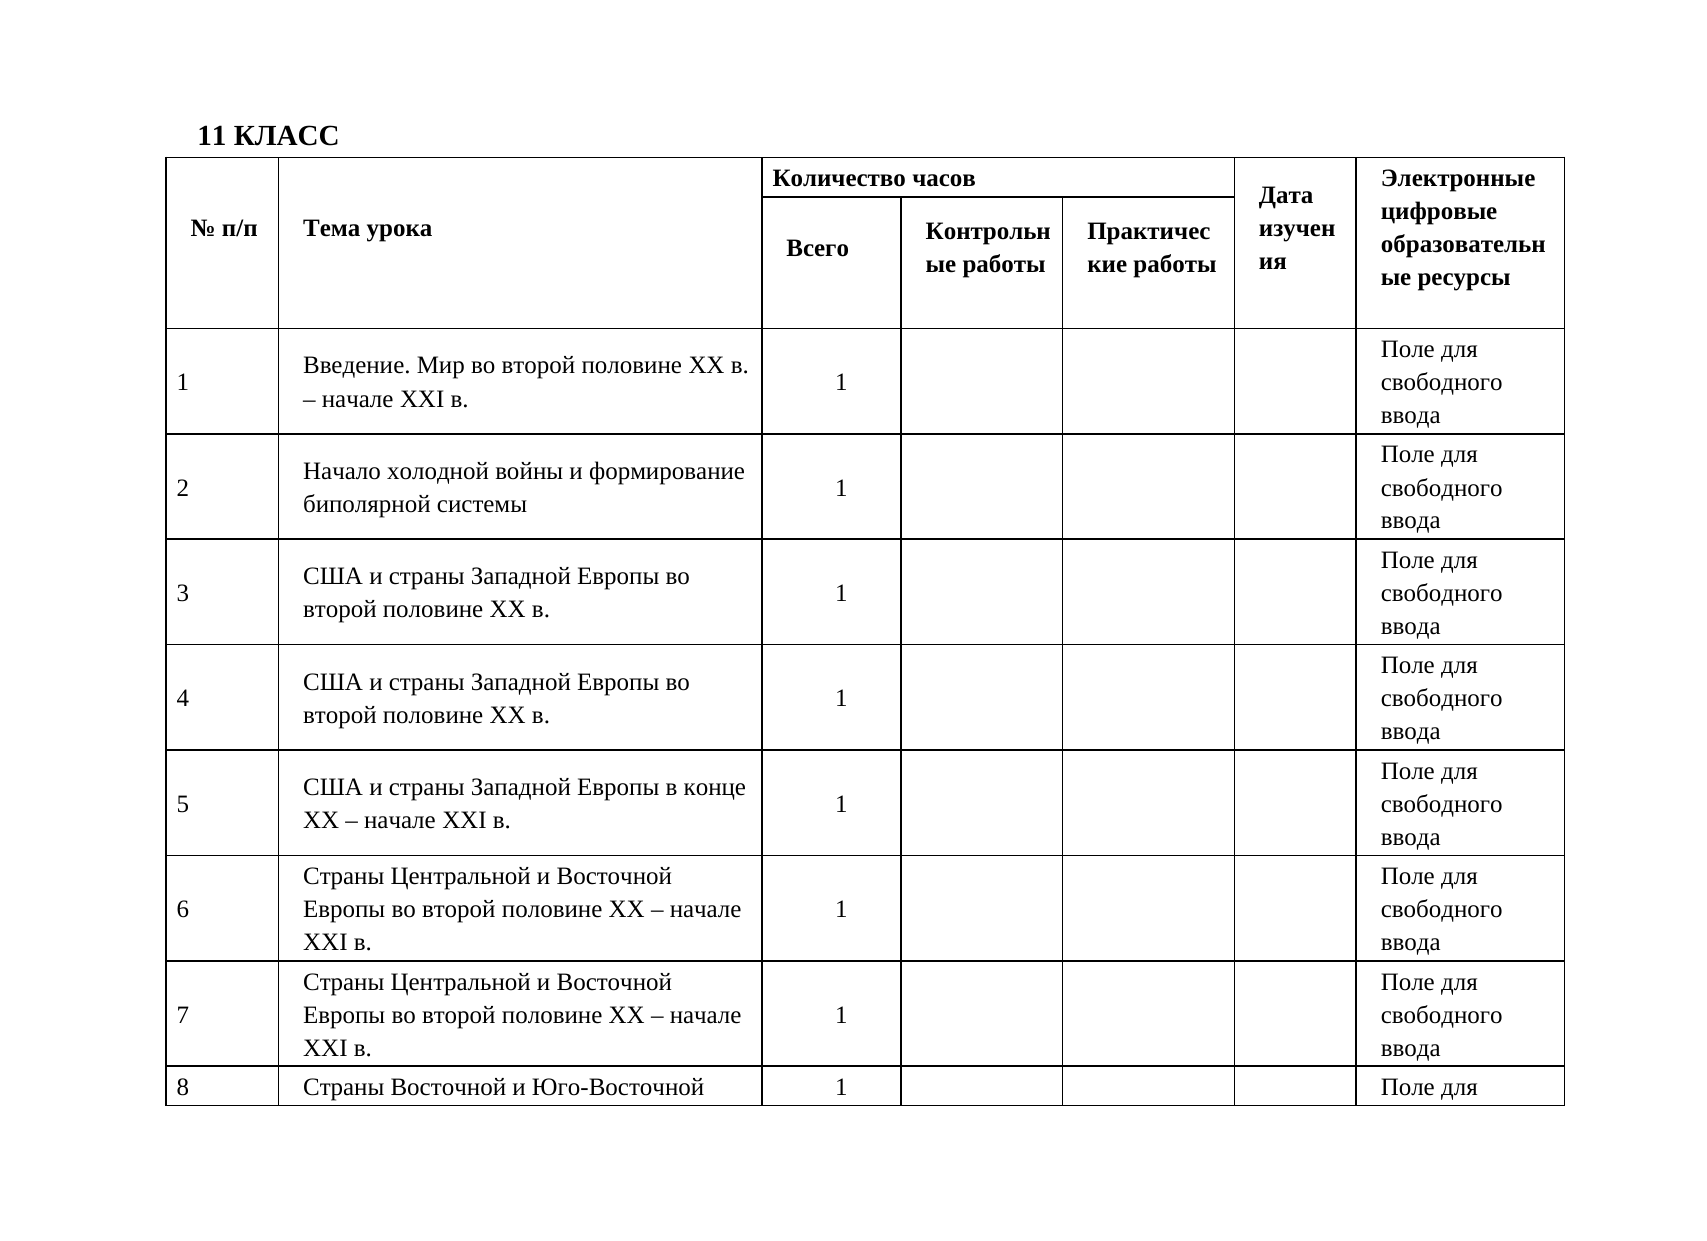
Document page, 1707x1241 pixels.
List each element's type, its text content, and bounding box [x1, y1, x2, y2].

table_cell Поле для свободного ввода [1357, 329, 1564, 433]
table_cell Страны Центральной и Восточной Европы во второй половине ХХ – начале ХХI в. [279, 856, 761, 960]
table_cell Всего [763, 198, 900, 327]
table_cell Страны Центральной и Восточной Европы во второй половине ХХ – начале ХХI в. [279, 962, 761, 1065]
table_cell [1235, 540, 1355, 644]
table_cell [1063, 435, 1234, 538]
table_cell Начало холодной войны и формирование биполярной системы [279, 435, 761, 538]
table_cell [1235, 435, 1355, 538]
table_header Электронные цифровые образовательные ресурсы [1357, 158, 1564, 327]
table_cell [279, 1067, 761, 1105]
table_cell 8 [167, 1067, 278, 1105]
table_cell Поле для свободного ввода [1357, 540, 1564, 644]
table_cell [1063, 645, 1234, 749]
table_cell Поле для свободного ввода [1357, 962, 1564, 1065]
table_cell 5 [167, 751, 278, 854]
table_cell 1 [763, 540, 900, 644]
text 11 КЛАСС [190, 118, 1618, 152]
table_cell [902, 645, 1062, 749]
table_cell 1 [763, 645, 900, 749]
table_header Количество часов [763, 158, 1234, 196]
table_header Тема урока [279, 158, 761, 327]
table_cell Введение. Мир во второй половине XX в. – начале XXI в. [279, 329, 761, 433]
table_cell [1235, 1067, 1355, 1105]
table_header Дата изучения [1235, 158, 1355, 327]
table_cell 3 [167, 540, 278, 644]
table_cell США и страны Западной Европы во второй половине ХХ в. [279, 540, 761, 644]
table_cell 1 [763, 856, 900, 960]
table_cell [1063, 329, 1234, 433]
table_cell 4 [167, 645, 278, 749]
table_cell 1 [763, 1067, 900, 1105]
table_cell [1063, 962, 1234, 1065]
table_cell 7 [167, 962, 278, 1065]
table_cell [902, 856, 1062, 960]
table_cell Контрольные работы [902, 198, 1062, 327]
table_cell США и страны Западной Европы в конце ХХ – начале XXI в. [279, 751, 761, 854]
table_cell [902, 540, 1062, 644]
table_cell Поле для свободного ввода [1357, 751, 1564, 854]
table_cell [902, 435, 1062, 538]
table_cell [902, 1067, 1062, 1105]
table_cell [1235, 645, 1355, 749]
table_cell Поле для свободного ввода [1357, 435, 1564, 538]
table_cell [902, 962, 1062, 1065]
table_cell 1 [167, 329, 278, 433]
table_cell [1235, 751, 1355, 854]
table_cell Поле для свободного ввода [1357, 645, 1564, 749]
table_header № п/п [167, 158, 278, 327]
table_cell [1235, 962, 1355, 1065]
table_cell 1 [763, 751, 900, 854]
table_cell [1357, 1067, 1564, 1105]
table_cell Практические работы [1063, 198, 1234, 327]
table_cell 1 [763, 329, 900, 433]
table_cell США и страны Западной Европы во второй половине ХХ в. [279, 645, 761, 749]
table_cell [1063, 751, 1234, 854]
table_cell 2 [167, 435, 278, 538]
table_cell [1235, 329, 1355, 433]
table_cell 1 [763, 435, 900, 538]
table_cell Поле для свободного ввода [1357, 856, 1564, 960]
table_cell [1063, 1067, 1234, 1105]
table_cell [902, 329, 1062, 433]
table_cell [1063, 540, 1234, 644]
table_cell [1063, 856, 1234, 960]
table_cell [902, 751, 1062, 854]
table_cell 6 [167, 856, 278, 960]
table_cell 1 [763, 962, 900, 1065]
table_cell [1235, 856, 1355, 960]
